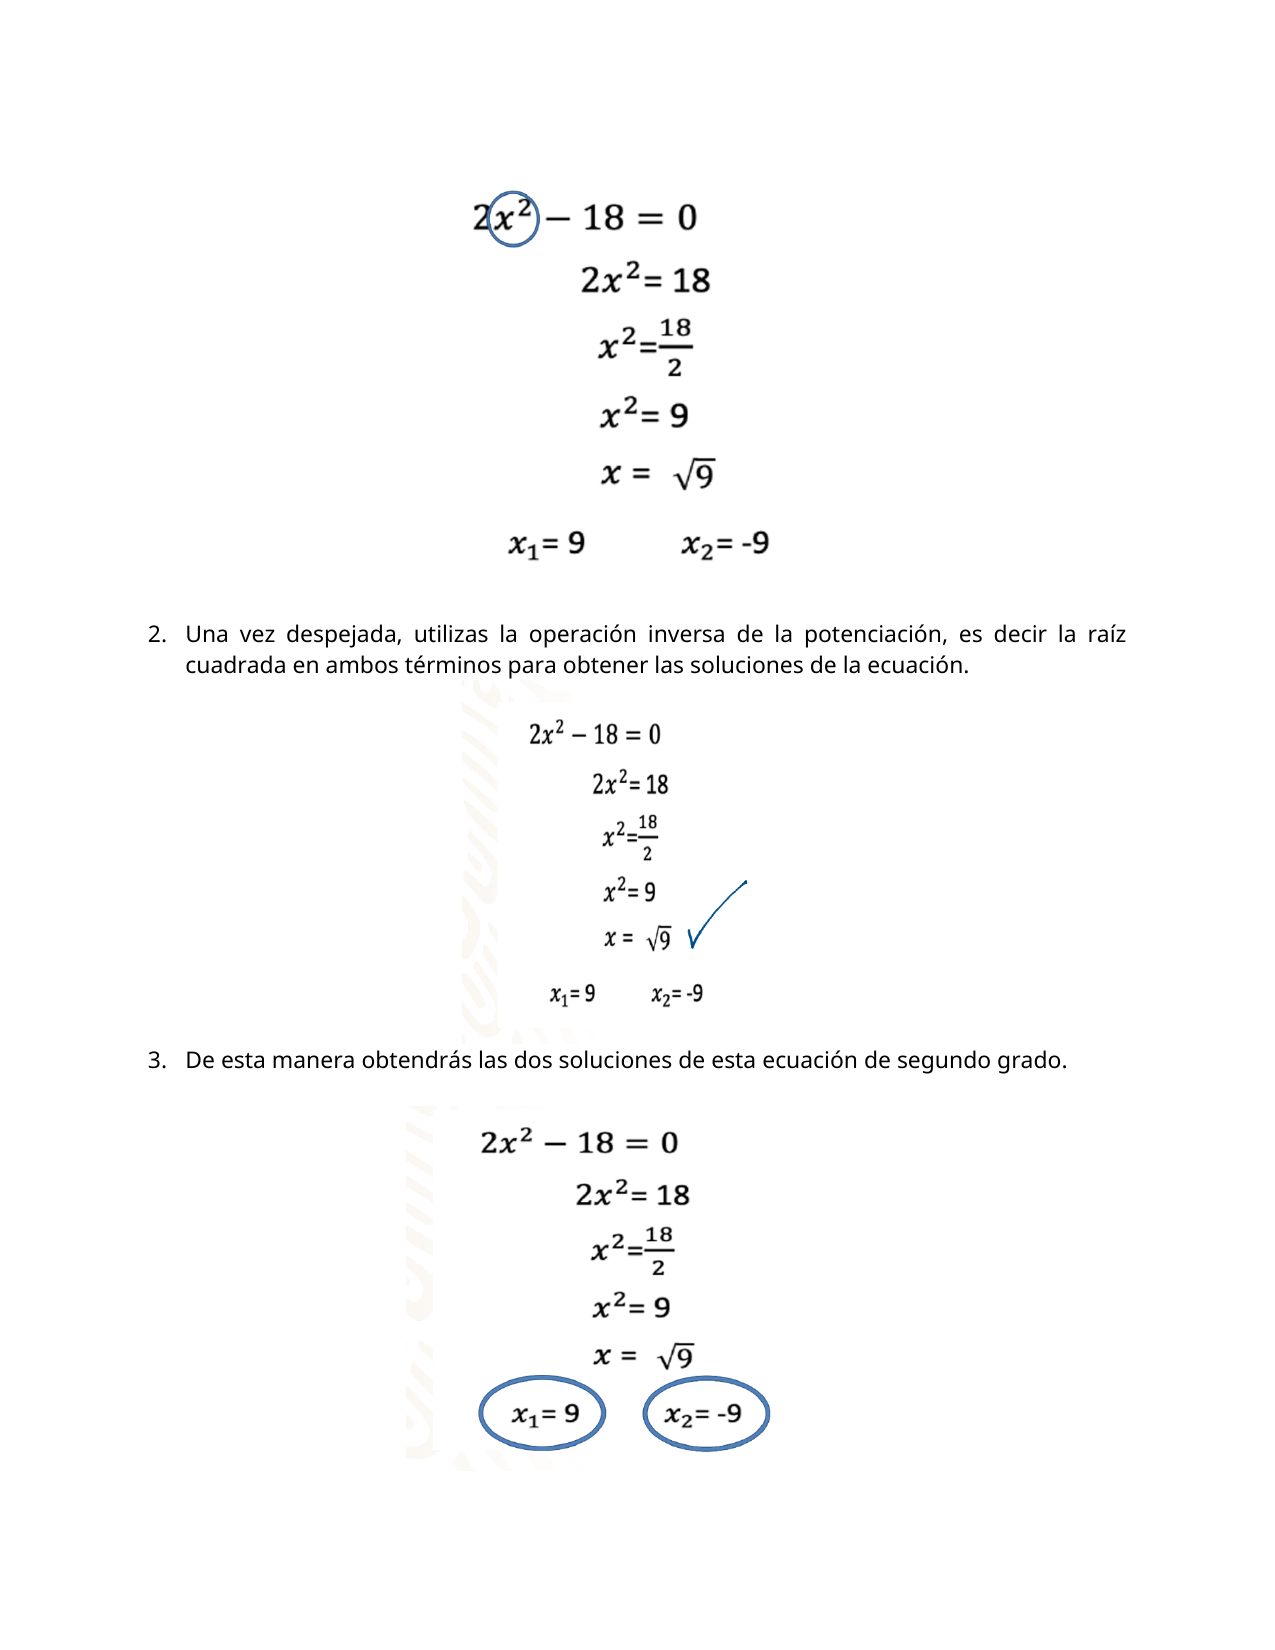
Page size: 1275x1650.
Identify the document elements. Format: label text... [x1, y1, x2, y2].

list Una vez despejada, utilizas la operación inversa de la potenciación, es decir la raíz cuadrada en ambos términos para obtener las soluciones de la ecuación. [148, 618, 1127, 680]
picture [405, 1106, 870, 1471]
list De esta manera obtendrás las dos soluciones de esta ecuación de segundo grado. [148, 1044, 1127, 1075]
picture [461, 680, 814, 1044]
picture [418, 177, 857, 587]
